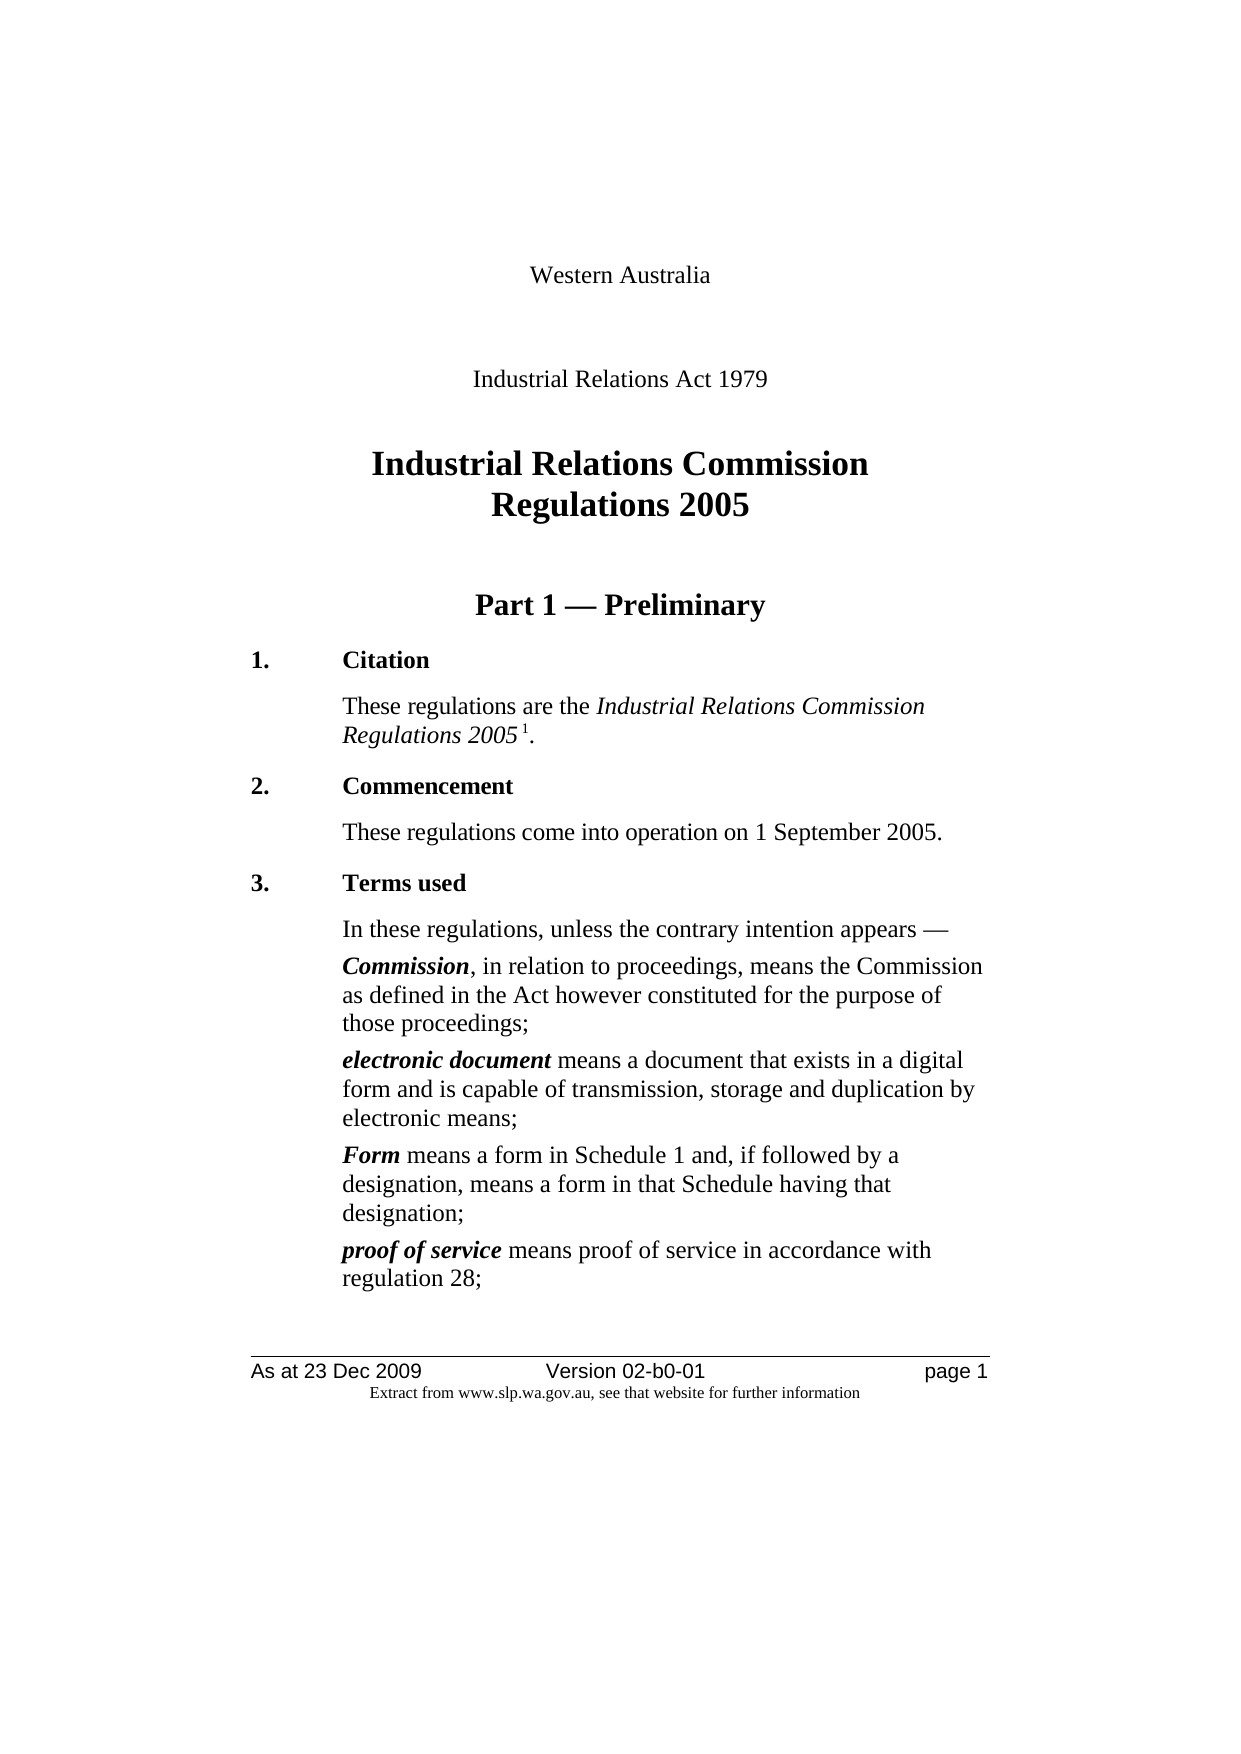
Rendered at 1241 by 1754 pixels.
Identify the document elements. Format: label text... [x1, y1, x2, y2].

subtitle 1. Citation [251, 646, 990, 674]
subtitle 3. Terms used [251, 868, 990, 897]
subtitle 2. Commencement [251, 771, 990, 800]
text electronic document means a document that exists in a digital form and is capable of transmission, storage and duplication by electronic means; [251, 1046, 990, 1132]
text These regulations are the Industrial Relations Commission Regulations 2005 1. [251, 691, 990, 748]
subtitle Part 1 — Preliminary [251, 587, 990, 623]
text Commission, in relation to proceedings, means the Commission as defined in the Act however constituted for the purpose of those proceedings; [251, 951, 990, 1037]
text In these regulations, unless the contrary intention appears — [251, 914, 990, 943]
text Form means a form in Schedule 1 and, if followed by a designation, means a form in that Schedule having that designation; [251, 1140, 990, 1226]
text proof of service means proof of service in accordance with regulation 28; [251, 1235, 990, 1292]
text Industrial Relations Act 1979 [251, 364, 990, 392]
text Western Australia [251, 260, 990, 289]
text Industrial Relations Commission Regulations 2005 [251, 442, 990, 524]
text These regulations come into operation on 1 September 2005. [251, 817, 990, 846]
